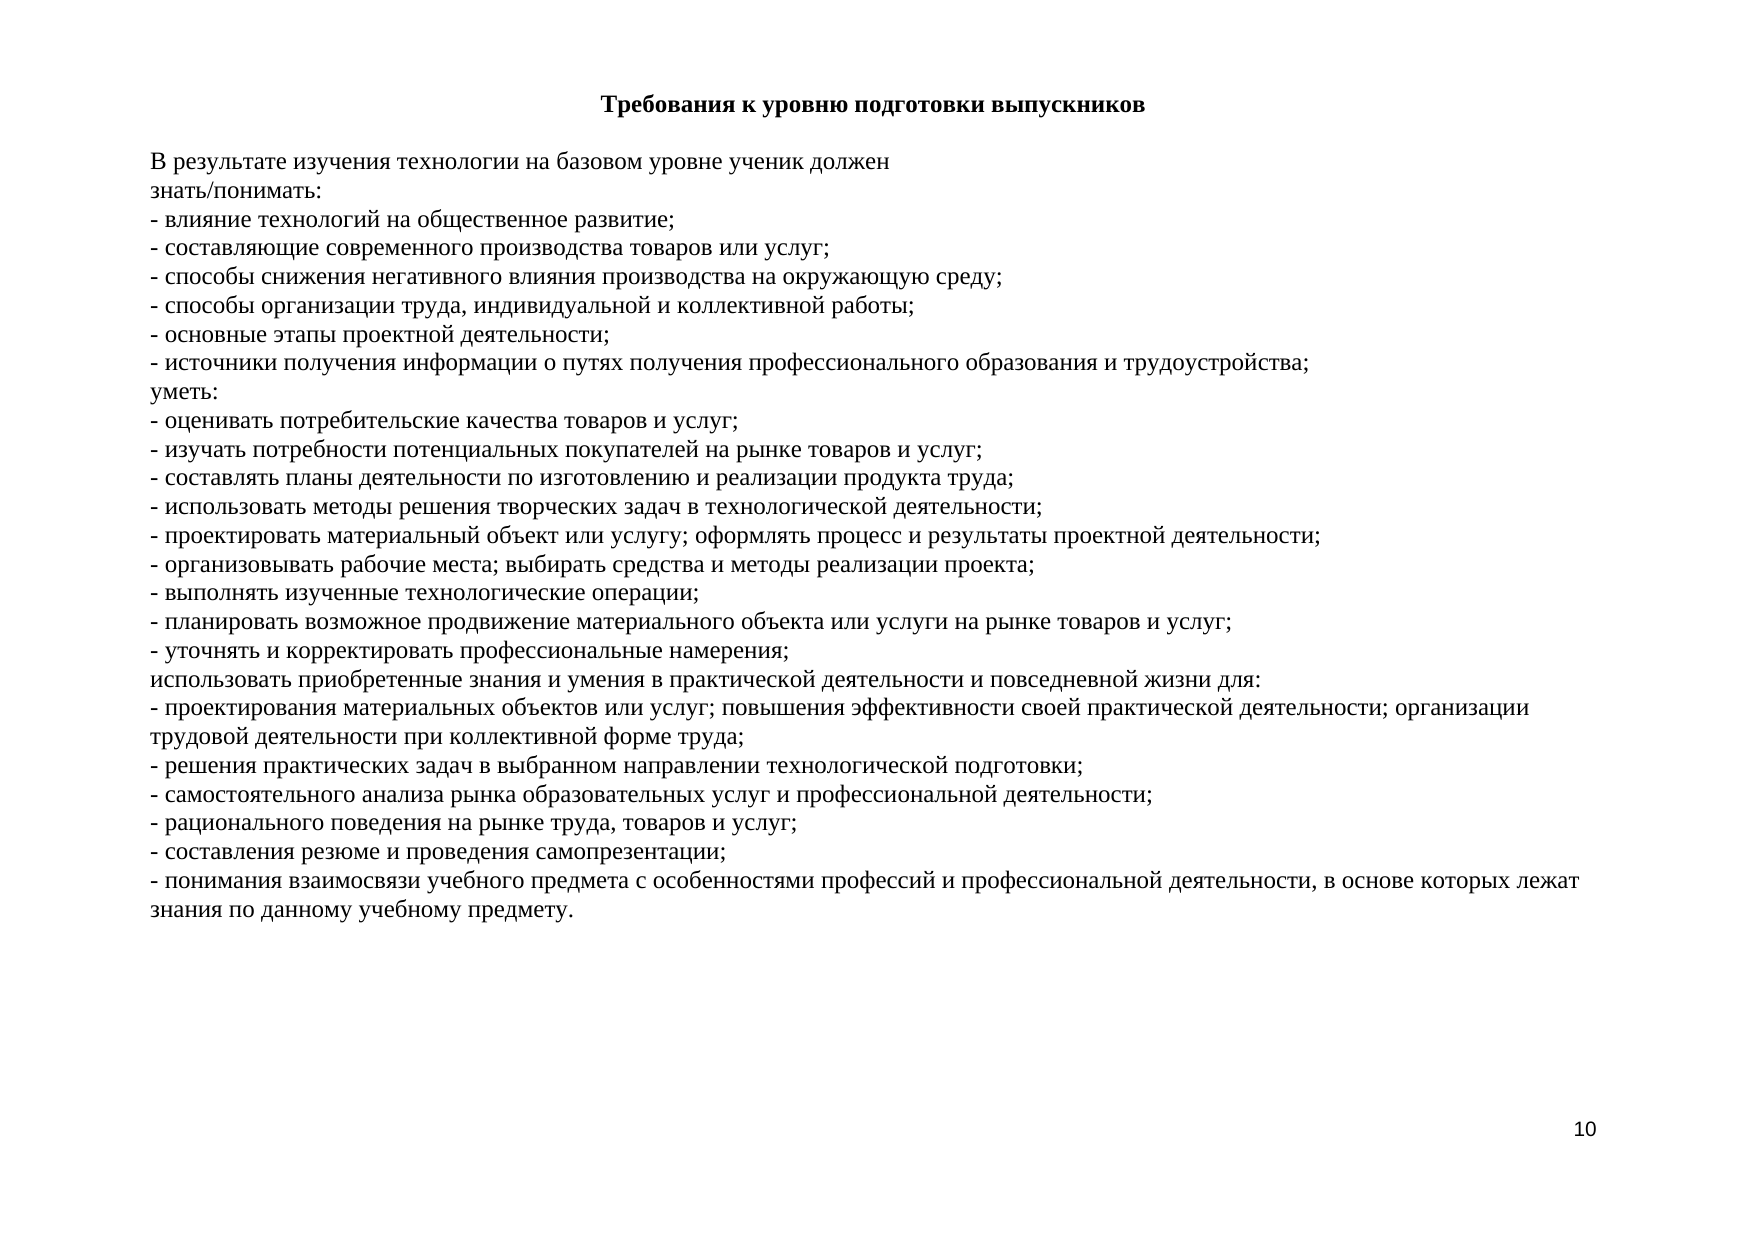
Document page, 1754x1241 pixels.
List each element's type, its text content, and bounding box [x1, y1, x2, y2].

text - использовать методы решения творческих задач в технологической деятельности; [150, 491, 1596, 520]
text - оценивать потребительские качества товаров и услуг; [150, 405, 1596, 434]
text - понимания взаимосвязи учебного предмета с особенностями профессий и профессиональной деятельности, в основе которых лежат знания по данному учебному предмету. [150, 865, 1596, 922]
text - решения практических задач в выбранном направлении технологической подготовки; [150, 750, 1596, 779]
text - составляющие современного производства товаров или услуг; [150, 232, 1596, 261]
text - выполнять изученные технологические операции; [150, 577, 1596, 606]
text - организовывать рабочие места; выбирать средства и методы реализации проекта; [150, 549, 1596, 577]
text Требования к уровню подготовки выпускников [150, 89, 1596, 117]
text - составления резюме и проведения самопрезентации; [150, 836, 1596, 865]
text - планировать возможное продвижение материального объекта или услуги на рынке товаров и услуг; [150, 606, 1596, 635]
text использовать приобретенные знания и умения в практической деятельности и повседневной жизни для: [150, 664, 1596, 692]
text - способы организации труда, индивидуальной и коллективной работы; [150, 290, 1596, 319]
text В результате изучения технологии на базовом уровне ученик должен [150, 146, 1596, 175]
text знать/понимать: [150, 175, 1596, 204]
text - изучать потребности потенциальных покупателей на рынке товаров и услуг; [150, 434, 1596, 462]
text - уточнять и корректировать профессиональные намерения; [150, 635, 1596, 664]
text - проектирования материальных объектов или услуг; повышения эффективности своей практической деятельности; организации трудовой деятельности при коллективной форме труда; [150, 692, 1596, 750]
text - влияние технологий на общественное развитие; [150, 204, 1596, 232]
text уметь: [150, 376, 1596, 405]
text - рационального поведения на рынке труда, товаров и услуг; [150, 807, 1596, 836]
text - проектировать материальный объект или услугу; оформлять процесс и результаты проектной деятельности; [150, 520, 1596, 549]
text - самостоятельного анализа рынка образовательных услуг и профессиональной деятельности; [150, 779, 1596, 807]
text - способы снижения негативного влияния производства на окружающую среду; [150, 261, 1596, 290]
text - источники получения информации о путях получения профессионального образования и трудоустройства; [150, 347, 1596, 376]
text - составлять планы деятельности по изготовлению и реализации продукта труда; [150, 462, 1596, 491]
text - основные этапы проектной деятельности; [150, 319, 1596, 347]
